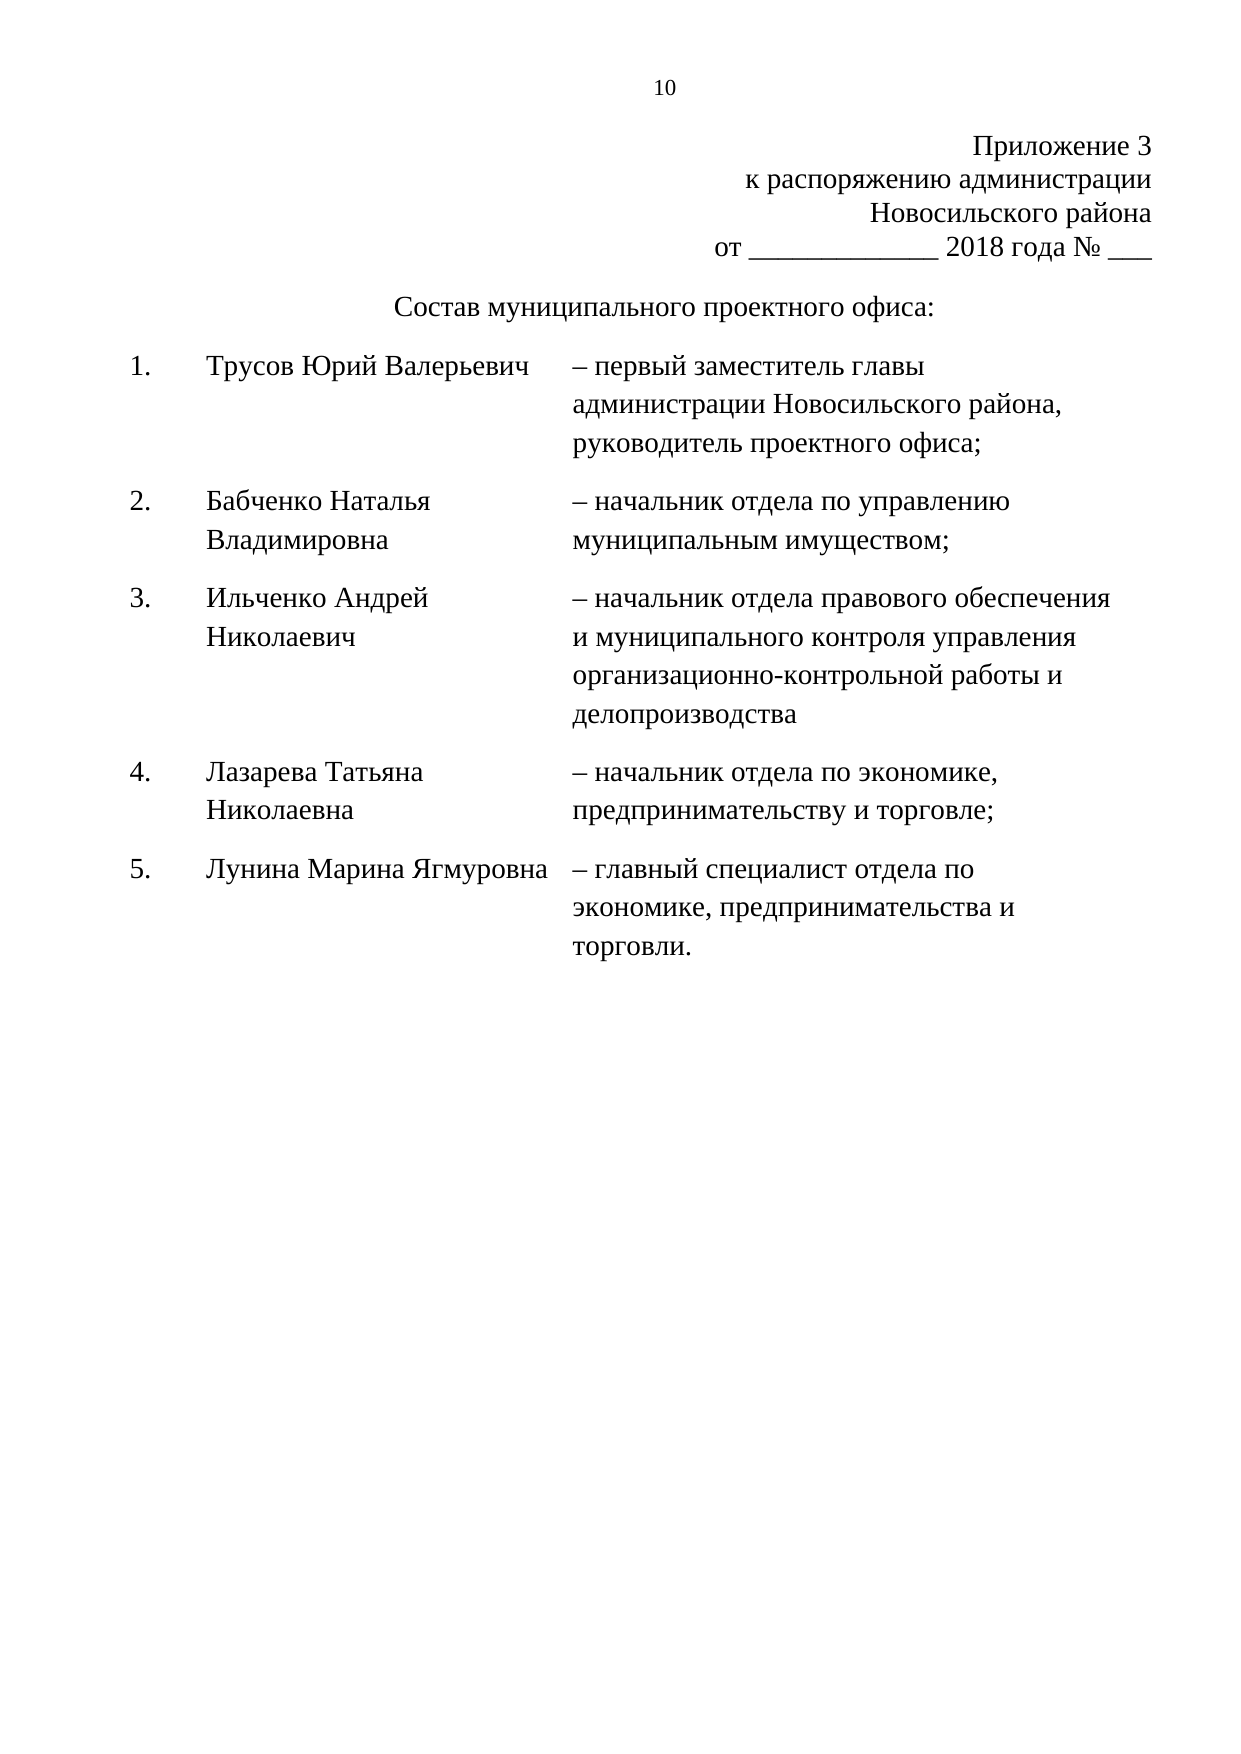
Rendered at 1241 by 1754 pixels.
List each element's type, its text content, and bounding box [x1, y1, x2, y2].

table_cell 3. [118, 580, 194, 754]
table_header 1. [118, 348, 194, 483]
text Состав муниципального проектного офиса: [177, 289, 1152, 322]
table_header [620, 128, 1163, 289]
table_cell Лунина Марина Ягмуровна [195, 851, 561, 986]
table_cell Ильченко Андрей Николаевич [195, 580, 561, 754]
table_cell – начальник отдела правового обеспечения и муниципального контроля управления организационно-контрольной работы и делопроизводства [561, 580, 1124, 754]
table_cell – начальник отдела по экономике, предпринимательству и торговле; [561, 754, 1124, 851]
table_header Трусов Юрий Валерьевич [195, 348, 561, 483]
table_cell 4. [118, 754, 194, 851]
table_cell 2. [118, 483, 194, 580]
table_header – первый заместитель главы администрации Новосильского района, руководитель проектного офиса; [561, 348, 1124, 483]
table_cell – начальник отдела по управлению муниципальным имуществом; [561, 483, 1124, 580]
table_cell Бабченко Наталья Владимировна [195, 483, 561, 580]
table_cell – главный специалист отдела по экономике, предпринимательства и торговли. [561, 851, 1124, 986]
table_cell Лазарева Татьяна Николаевна [195, 754, 561, 851]
table_cell 5. [118, 851, 194, 986]
